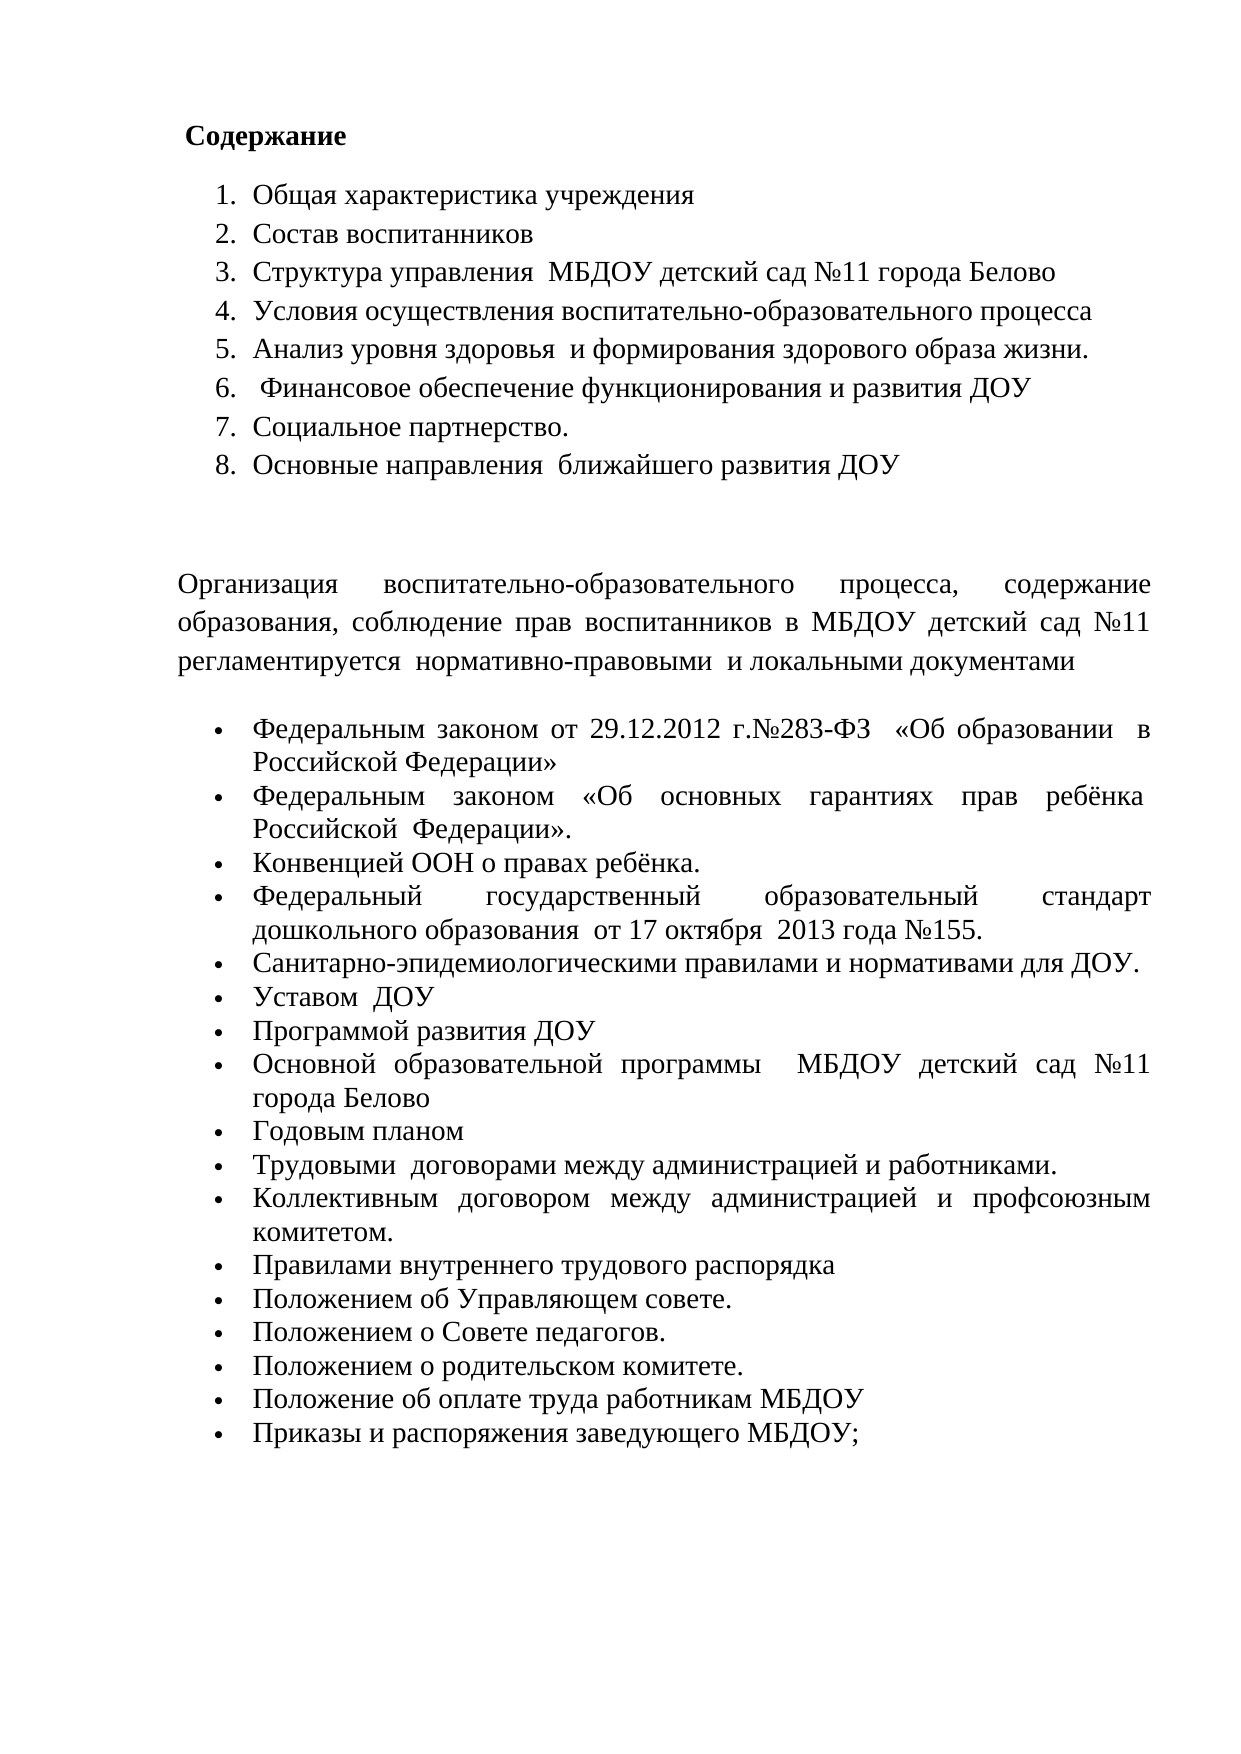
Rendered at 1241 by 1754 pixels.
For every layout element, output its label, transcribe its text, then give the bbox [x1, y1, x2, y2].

list Трудовыми договорами между администрацией и работниками. [215, 1147, 1152, 1180]
list Положение об оплате труда работникам МБДОУ [215, 1382, 1152, 1415]
list Федеральный государственный образовательный стандарт дошкольного образования от 17 октября 2013 года №155. [215, 878, 1152, 946]
list Структура управления МБДОУ детский сад №11 города Белово [215, 254, 1152, 288]
list Коллективным договором между администрацией и профсоюзным комитетом. [215, 1180, 1152, 1247]
list Общая характеристика учреждения [215, 177, 1152, 211]
list Положением об Управляющем совете. [215, 1281, 1152, 1314]
list Финансовое обеспечение функционирования и развития ДОУ [215, 370, 1152, 404]
list Правилами внутреннего трудового распорядка [215, 1247, 1152, 1281]
list Федеральным законом от 29.12.2012 г.№283-ФЗ «Об образовании в Российской Федерации» [215, 711, 1152, 778]
text Организация воспитательно-образовательного процесса, содержание образования, соблюдение прав воспитанников в МБДОУ детский сад №11 регламентируется нормативно-правовыми и локальными документами [177, 566, 1152, 677]
list Анализ уровня здоровья и формирования здорового образа жизни. [215, 332, 1152, 365]
text Содержание [177, 118, 1152, 152]
list Положением о родительском комитете. [215, 1348, 1152, 1382]
list Приказы и распоряжения заведующего МБДОУ; [215, 1415, 1152, 1449]
list Состав воспитанников [215, 216, 1152, 249]
list Годовым планом [215, 1113, 1152, 1147]
list Положением о Совете педагогов. [215, 1314, 1152, 1348]
list Основной образовательной программы МБДОУ детский сад №11 города Белово [215, 1046, 1152, 1113]
list Федеральным законом «Об основных гарантиях прав ребёнка Российской Федерации». [215, 778, 1152, 845]
list Основные направления ближайшего развития ДОУ [215, 447, 1152, 481]
list Уставом ДОУ [215, 979, 1152, 1013]
list Программой развития ДОУ [215, 1013, 1152, 1046]
list Социальное партнерство. [215, 409, 1152, 442]
list Условия осуществления воспитательно-образовательного процесса [215, 293, 1152, 327]
list Санитарно-эпидемиологическими правилами и нормативами для ДОУ. [215, 946, 1152, 979]
list Конвенцией ООН о правах ребёнка. [215, 845, 1152, 878]
